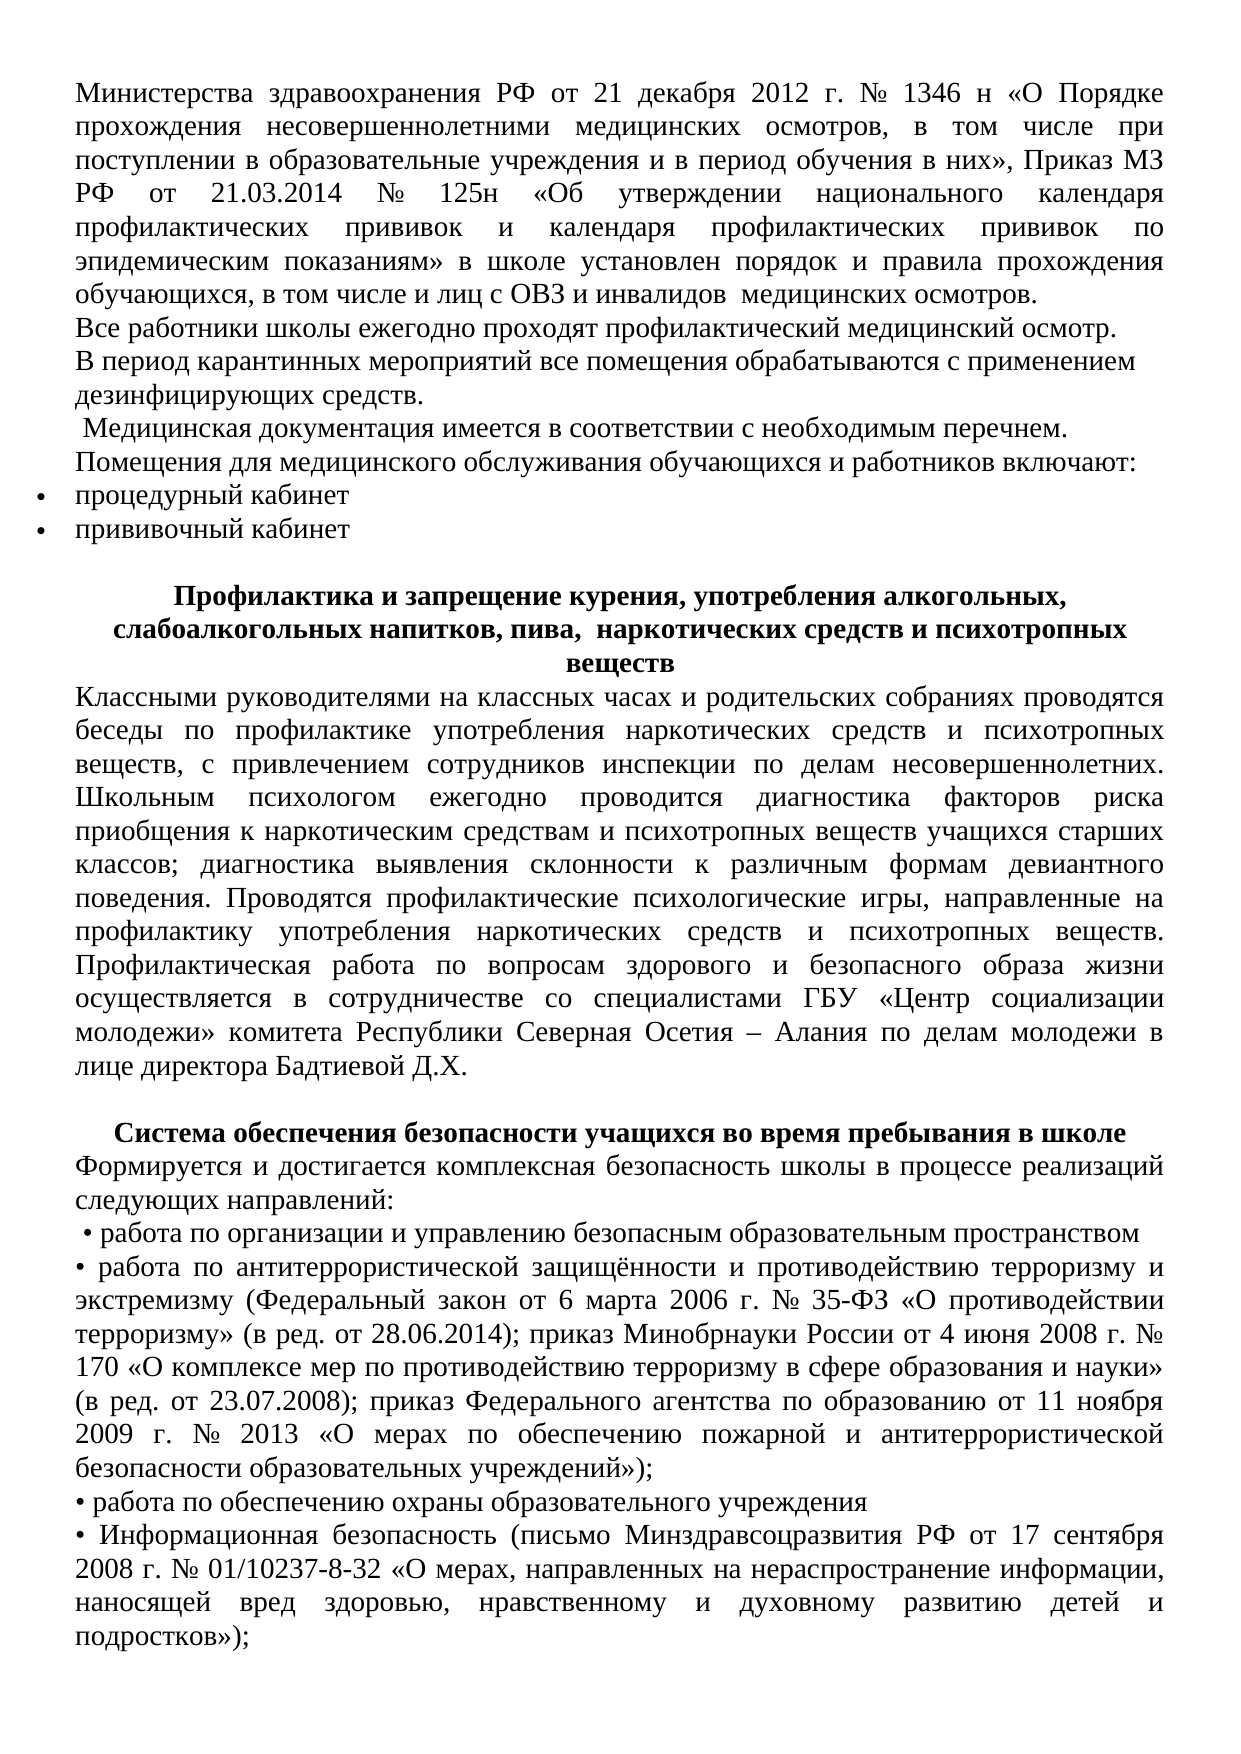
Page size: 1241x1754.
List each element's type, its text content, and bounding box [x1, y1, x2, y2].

text Формируется и достигается комплексная безопасность школы в процессе реализаций следующих направлений: [75, 1148, 1165, 1215]
list процедурный кабинет [37, 477, 1165, 511]
text Профилактика и запрещение курения, употребления алкогольных, слабоалкогольных напитков, пива, наркотических средств и психотропных веществ [75, 578, 1165, 679]
text • работа по обеспечению охраны образовательного учреждения [75, 1484, 1165, 1517]
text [75, 75, 1165, 310]
text • Информационная безопасность (письмо Минздравсоцразвития РФ от 17 сентября 2008 г. № 01/10237-8-32 «О мерах, направленных на нераспространение информации, наносящей вред здоровью, нравственному и духовному развитию детей и подростков»); [75, 1517, 1165, 1651]
text Классными руководителями на классных часах и родительских собраниях проводятся беседы по профилактике употребления наркотических средств и психотропных веществ, с привлечением сотрудников инспекции по делам несовершеннолетних. Школьным психологом ежегодно проводится диагностика факторов риска приобщения к наркотическим средствам и психотропных веществ учащихся старших классов; диагностика выявления склонности к различным формам девиантного поведения. Проводятся профилактические психологические игры, направленные на профилактику употребления наркотических средств и психотропных веществ. Профилактическая работа по вопросам здорового и безопасного образа жизни осуществляется в сотрудничестве со специалистами ГБУ «Центр социализации молодежи» комитета Республики Северная Осетия – Алания по делам молодежи в лице директора Бадтиевой Д.Х. [75, 679, 1165, 1081]
text Все работники школы ежегодно проходят профилактический медицинский осмотр. В период карантинных мероприятий все помещения обрабатываются с применением дезинфицирующих средств. [75, 310, 1165, 410]
text Медицинская документация имеется в соответствии с необходимым перечнем. [75, 410, 1165, 444]
text • работа по организации и управлению безопасным образовательным пространством [75, 1215, 1165, 1249]
list прививочный кабинет [37, 511, 1165, 544]
text Помещения для медицинского обслуживания обучающихся и работников включают: [75, 444, 1165, 477]
text Система обеспечения безопасности учащихся во время пребывания в школе [75, 1115, 1165, 1148]
text • работа по антитеррористической защищённости и противодействию терроризму и экстремизму (Федеральный закон от 6 марта 2006 г. № 35-ФЗ «О противодействии терроризму» (в ред. от 28.06.2014); приказ Минобрнауки России от 4 июня 2008 г. № 170 «О комплексе мер по противодействию терроризму в сфере образования и науки» (в ред. от 23.07.2008); приказ Федерального агентства по образованию от 11 ноября 2009 г. № 2013 «О мерах по обеспечению пожарной и антитеррористической безопасности образовательных учреждений»); [75, 1249, 1165, 1484]
